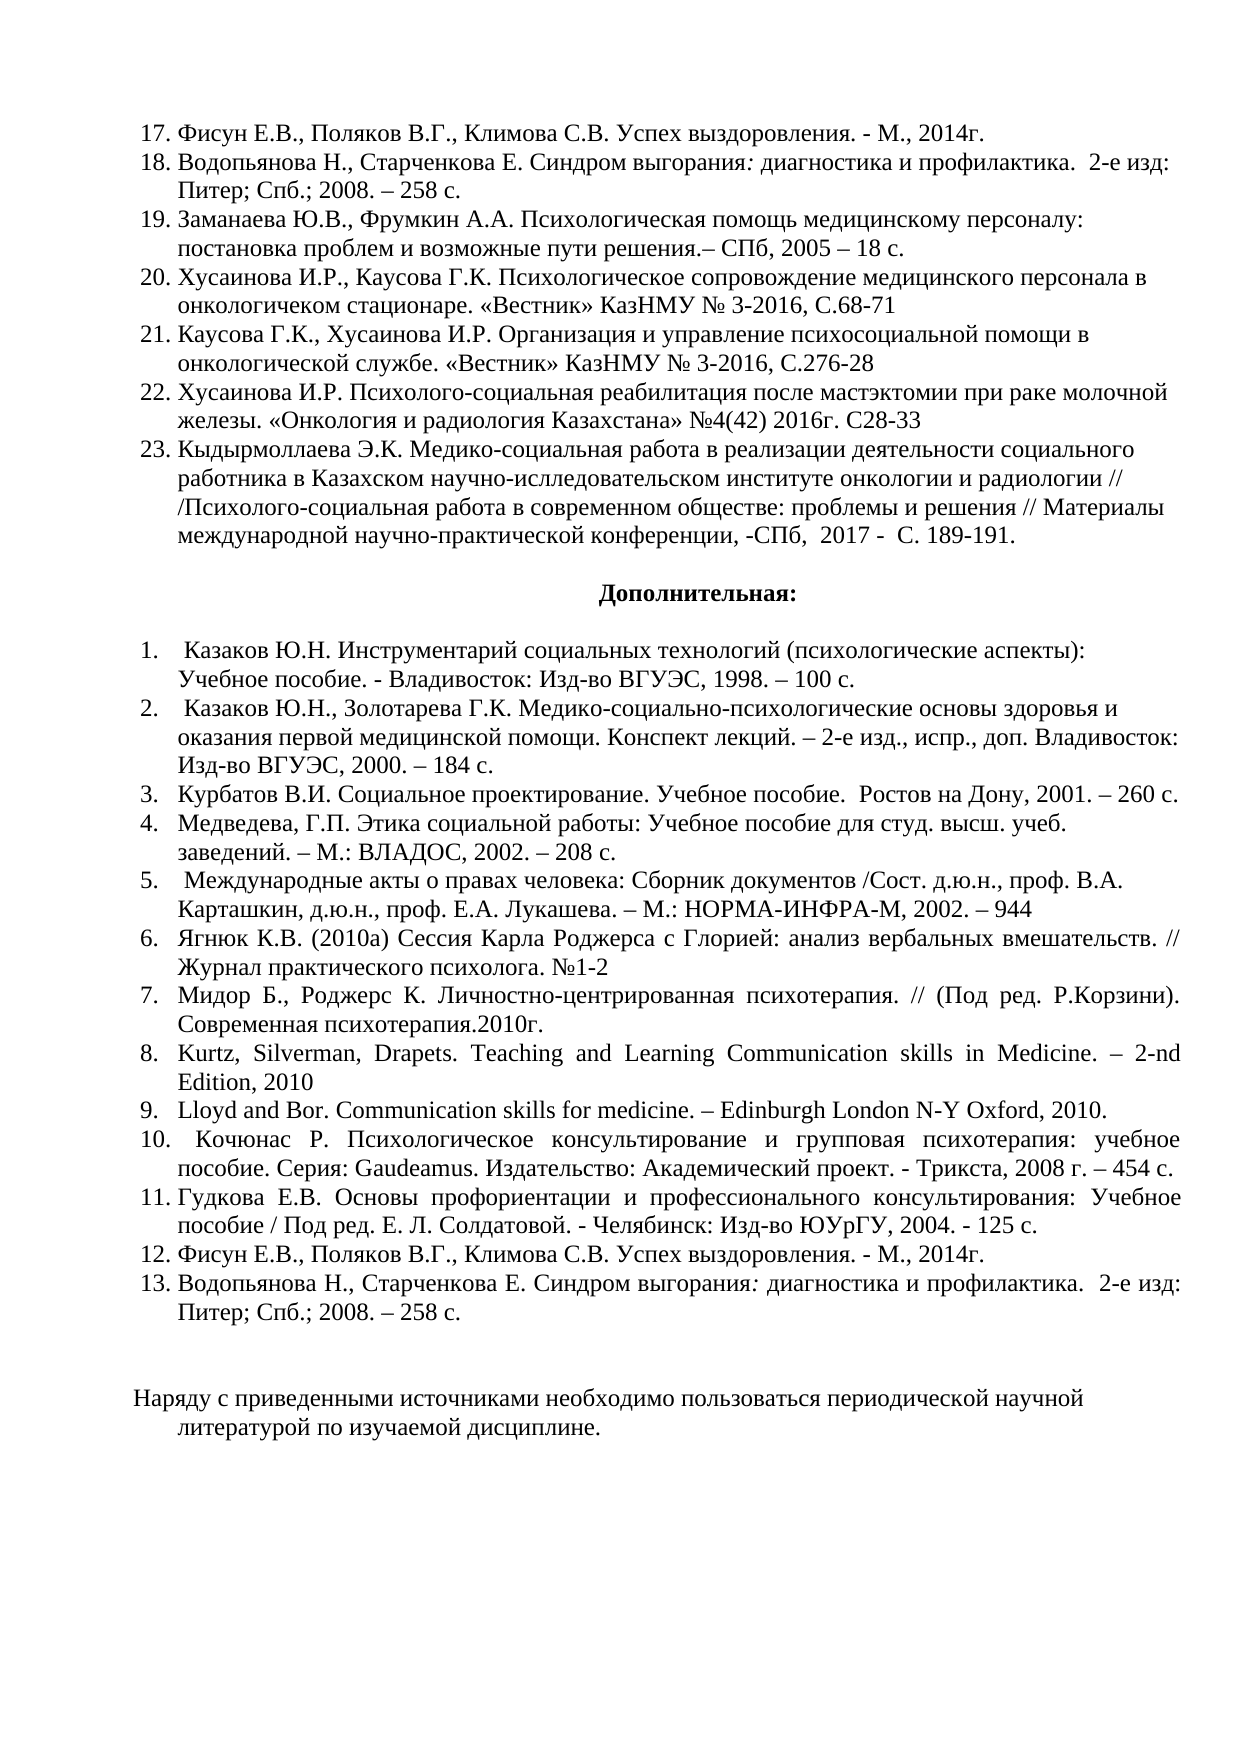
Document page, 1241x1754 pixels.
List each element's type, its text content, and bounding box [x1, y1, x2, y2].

list Фисун Е.В., Поляков В.Г., Климова С.В. Успех выздоровления. - М., 2014г. [140, 118, 1181, 147]
list Каусова Г.К., Хусаинова И.Р. Организация и управление психосоциальной помощи в онкологической службе. «Вестник» КазНМУ № 3-2016, С.276-28 [140, 319, 1181, 377]
list Международные акты о правах человека: Сборник документов /Сост. д.ю.н., проф. В.А. Карташкин, д.ю.н., проф. Е.А. Лукашева. – М.: НОРМА-ИНФРА-М, 2002. – 944 [140, 866, 1181, 923]
list Водопьянова Н., Старченкова Е. Синдром выгорания: диагностика и профилактика. 2-е изд: Питер; Спб.; 2008. – 258 с. [140, 147, 1181, 204]
list Кочюнас Р. Психологическое консультирование и групповая психотерапия: учебное пособие. Серия: Gaudeamus. Издательство: Академический проект. - Трикста, 2008 г. – 454 с. [140, 1124, 1181, 1182]
list Заманаева Ю.В., Фрумкин А.А. Психологическая помощь медицинскому персоналу: постановка проблем и возможные пути решения.– СПб, 2005 – 18 с. [140, 204, 1181, 262]
list Казаков Ю.Н., Золотарева Г.К. Медико-социально-психологические основы здоровья и оказания первой медицинской помощи. Конспект лекций. – 2-е изд., испр., доп. Владивосток: Изд-во ВГУЭС, 2000. – 184 с. [140, 693, 1181, 779]
list Фисун Е.В., Поляков В.Г., Климова С.В. Успех выздоровления. - М., 2014г. [140, 1239, 1181, 1268]
list Мидор Б., Роджерс К. Личностно-центрированная психотерапия. // (Под ред. Р.Корзини). Современная психотерапия.2010г. [140, 981, 1181, 1038]
list Гудкова Е.В. Основы профориентации и профессионального консультирования: Учебное пособие / Под ред. Е. Л. Солдатовой. - Челябинск: Изд-во ЮУрГУ, 2004. - 125 с. [140, 1182, 1181, 1239]
list Водопьянова Н., Старченкова Е. Синдром выгорания: диагностика и профилактика. 2-е изд: Питер; Спб.; 2008. – 258 с. [140, 1268, 1181, 1326]
text Дополнительная: [177, 578, 1181, 607]
list Kurtz, Silverman, Drapets. Teaching and Learning Communication skills in Medicine. – 2-nd Edition, 2010 [140, 1038, 1181, 1096]
list Lloyd and Bor. Communication skills for medicine. – Edinburgh London N-Y Oxford, 2010. [140, 1096, 1181, 1124]
list Казаков Ю.Н. Инструментарий социальных технологий (психологические аспекты): Учебное пособие. - Владивосток: Изд-во ВГУЭС, 1998. – 100 с. [140, 636, 1181, 693]
list Ягнюк К.В. (2010а) Сессия Карла Роджерса с Глорией: анализ вербальных вмешательств. // Журнал практического психолога. №1-2 [140, 923, 1181, 981]
text Наряду с приведенными источниками необходимо пользоваться периодической научной литературой по изучаемой дисциплине. [133, 1383, 1181, 1441]
list Медведева, Г.П. Этика социальной работы: Учебное пособие для студ. высш. учеб. заведений. – М.: ВЛАДОС, 2002. – 208 с. [140, 808, 1181, 866]
list Кыдырмоллаева Э.К. Медико-социальная работа в реализации деятельности социального работника в Казахском научно-ислледовательском институте онкологии и радиологии // /Психолого-социальная работа в современном обществе: проблемы и решения // Материалы международной научно-практической конференции, -СПб, 2017 - С. 189-191. [140, 434, 1181, 549]
list Хусаинова И.Р. Психолого-социальная реабилитация после мастэктомии при раке молочной железы. «Онкология и радиология Казахстана» №4(42) 2016г. С28-33 [140, 377, 1181, 434]
list Хусаинова И.Р., Каусова Г.К. Психологическое сопровождение медицинского персонала в онкологичеком стационаре. «Вестник» КазНМУ № 3-2016, С.68-71 [140, 262, 1181, 319]
list Курбатов В.И. Социальное проектирование. Учебное пособие. Ростов на Дону, 2001. – 260 с. [140, 779, 1181, 808]
